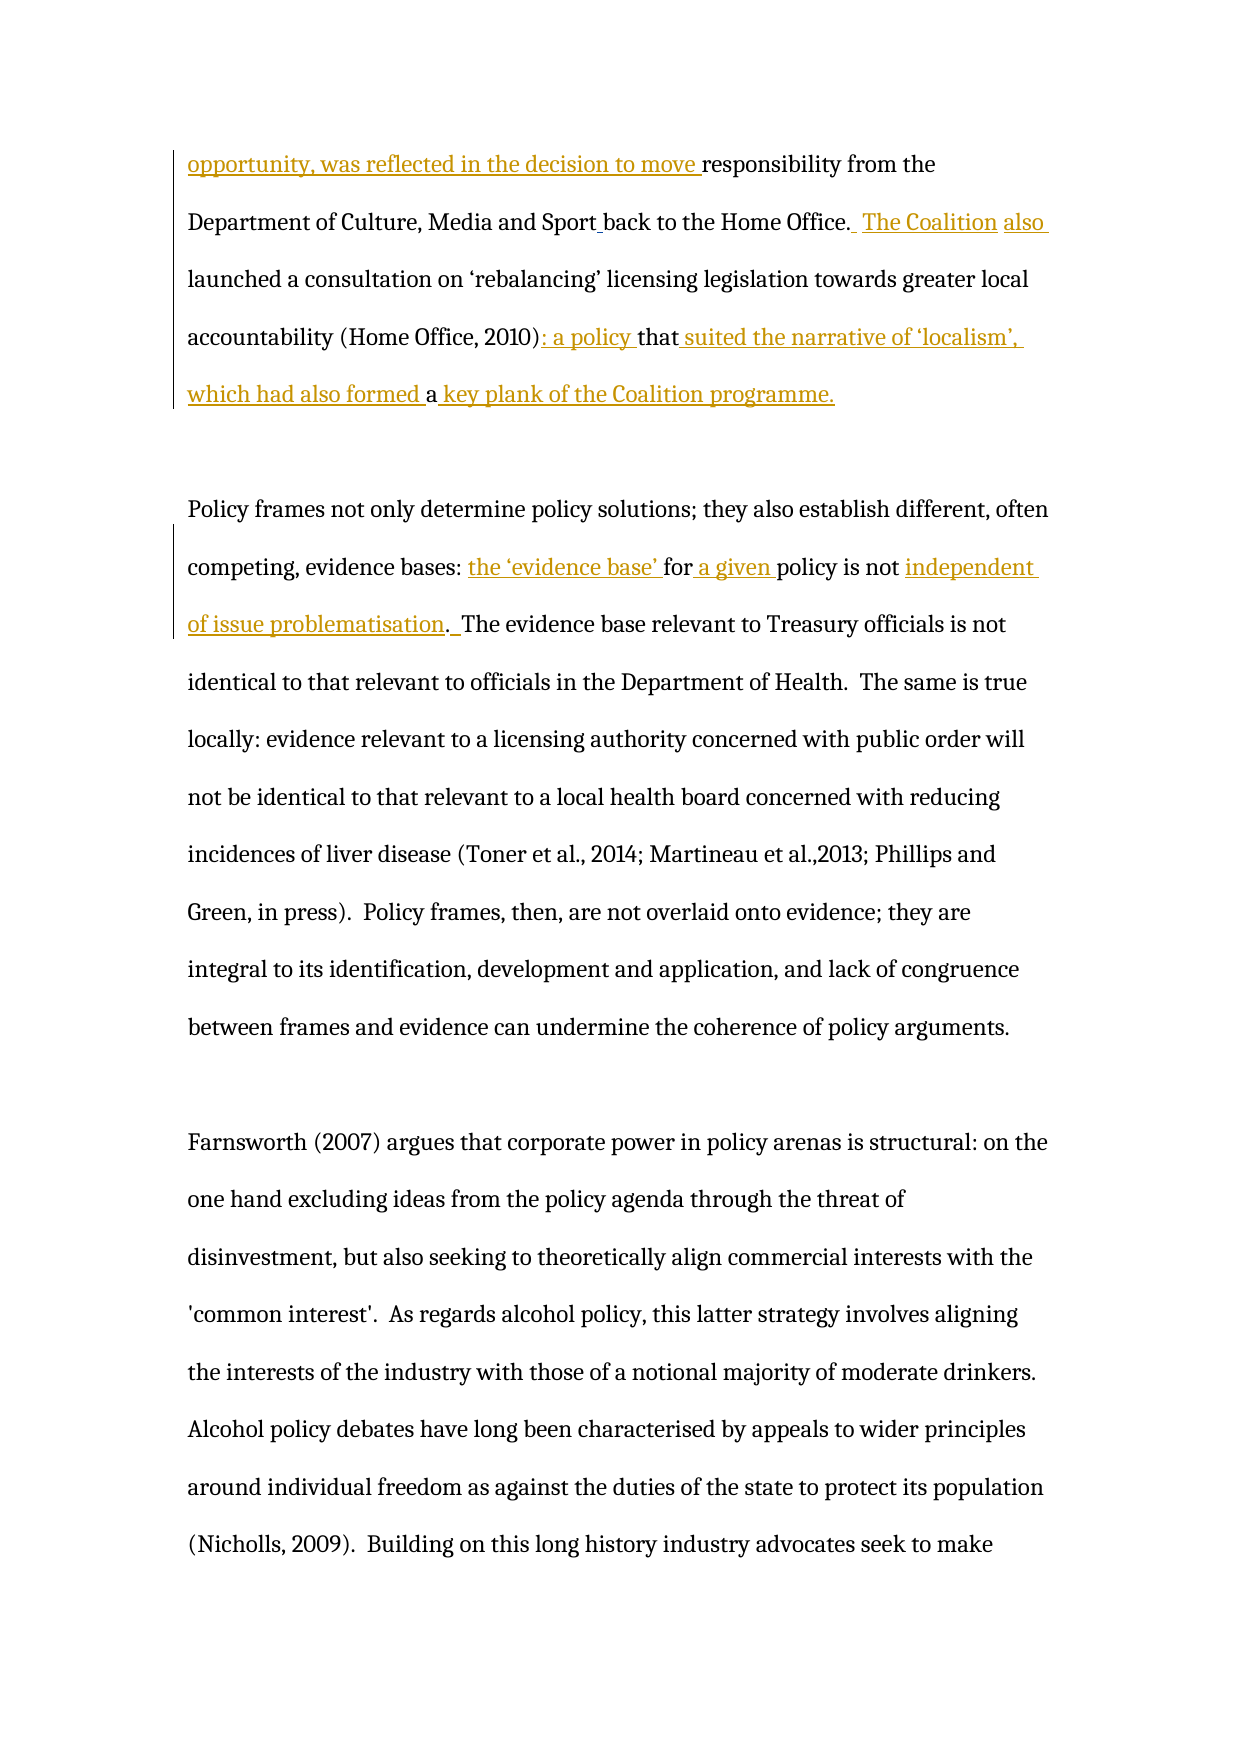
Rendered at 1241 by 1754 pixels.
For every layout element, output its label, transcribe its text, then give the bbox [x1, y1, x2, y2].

text Policy frames not only determine policy solutions; they also establish different, often competing, evidence bases: forpolicy is not .The evidence base relevant to Treasury officials is not identical to that relevant to officials in the Department of Health. The same is true locally: evidence relevant to a licensing authority concerned with public order will not be identical to that relevant to a local health board concerned with reducing incidences of liver disease (Toner et al., 2014; Martineau et al.,2013; Phillips and Green, in press). Policy frames, then, are not overlaid onto evidence; they are integral to its identification, development and application, and lack of congruence between frames and evidence can undermine the coherence of policy arguments. [187, 495, 1053, 1041]
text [187, 150, 1053, 409]
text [187, 1127, 1053, 1559]
